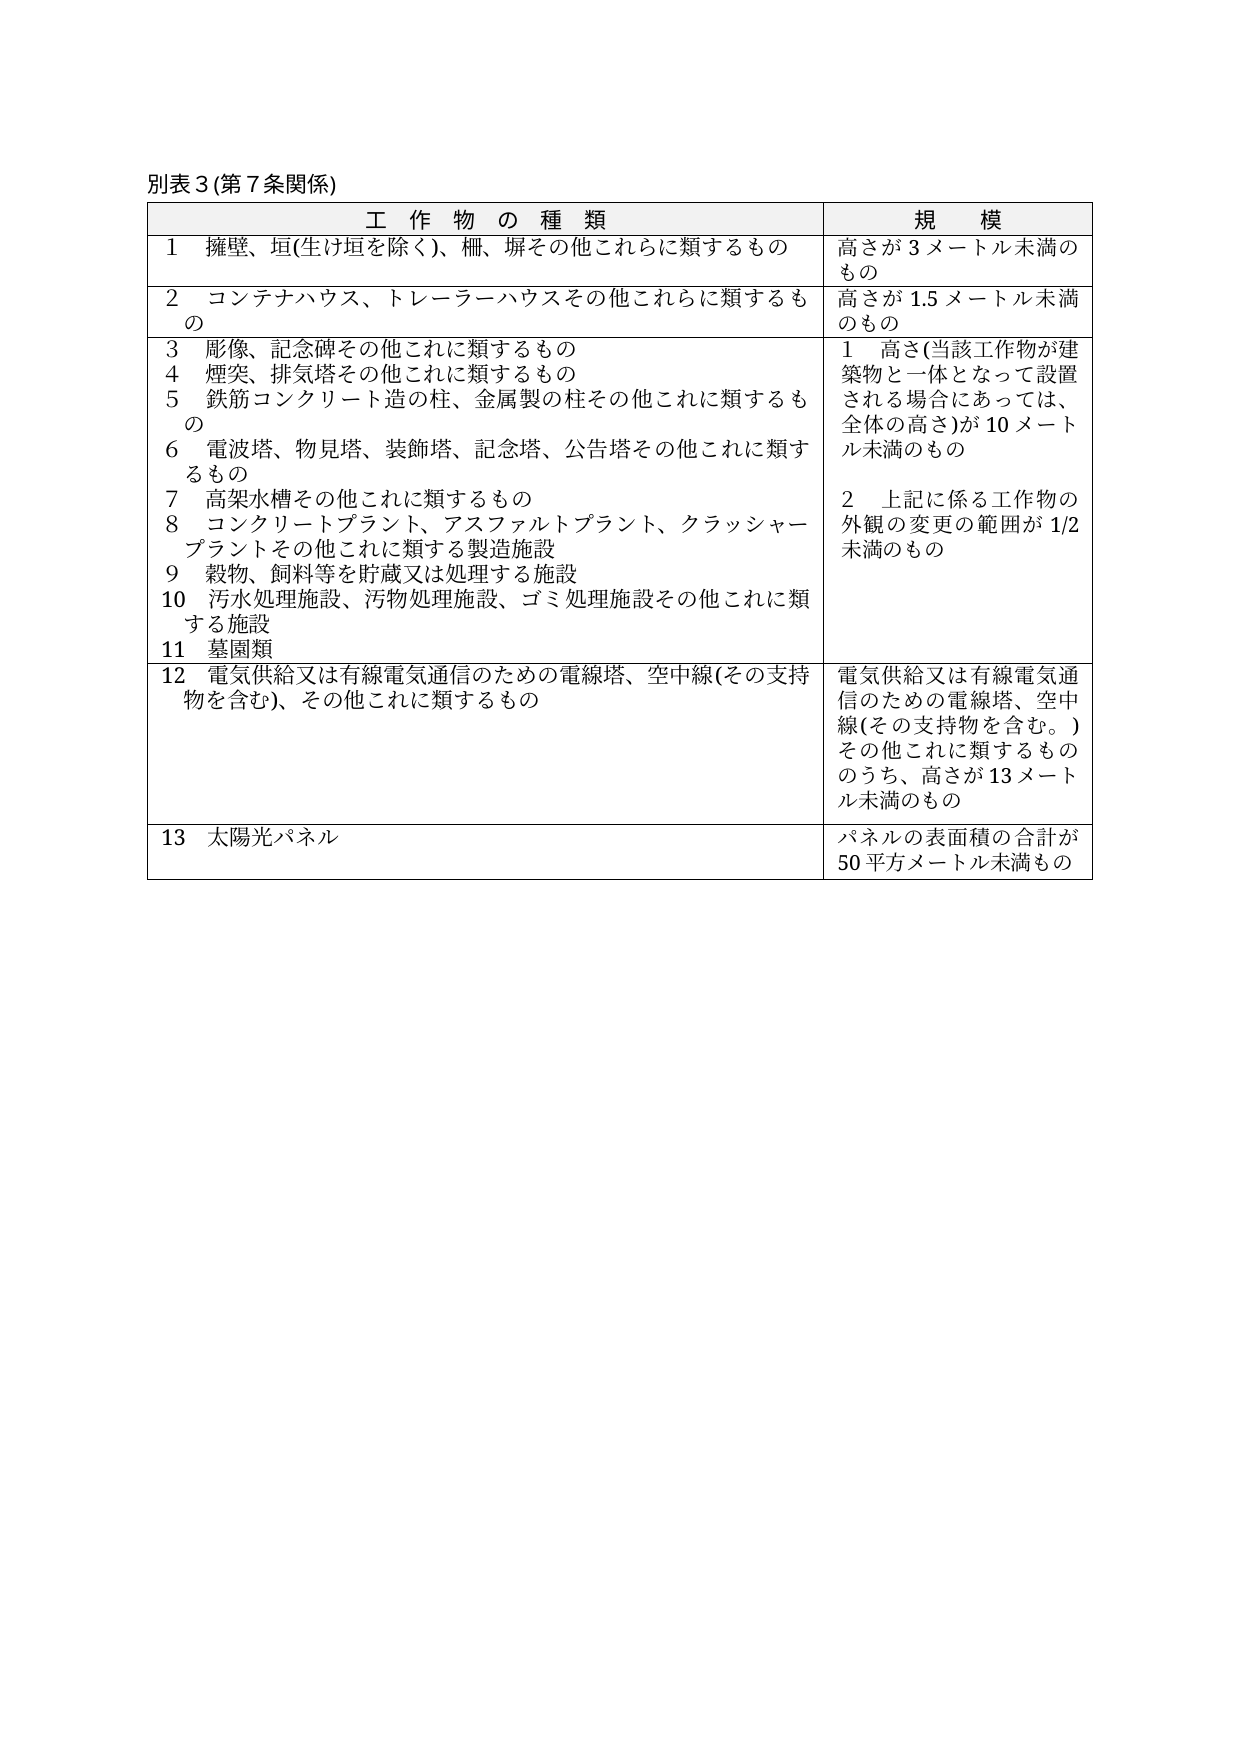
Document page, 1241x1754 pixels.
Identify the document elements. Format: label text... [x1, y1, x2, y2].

table_cell 高さが1.5メートル未満のもの [824, 287, 1092, 337]
table_cell １ 擁壁、垣(生け垣を除く)、柵、塀その他これらに類するもの [148, 236, 823, 286]
table_cell 電気供給又は有線電気通信のための電線塔、空中線(その支持物を含む。)その他これに類するもののうち、高さが13メートル未満のもの [824, 664, 1092, 824]
table_cell ２ コンテナハウス、トレーラーハウスその他これらに類するもの [148, 287, 823, 337]
table_cell 高さが3メートル未満のもの [824, 236, 1092, 286]
text 別表３(第７条関係) [148, 164, 1092, 202]
table_cell パネルの表面積の合計が50平方メートル未満もの [824, 825, 1092, 879]
table_cell １ 高さ(当該工作物が建築物と一体となって設置される場合にあっては、全体の高さ)が10メートル未満のもの ２ 上記に係る工作物の外観の変更の範囲が1/2未満のもの [824, 338, 1092, 663]
table_cell ３ 彫像、記念碑その他これに類するもの ４ 煙突、排気塔その他これに類するもの ５ 鉄筋コンクリート造の柱、金属製の柱その他これに類するもの ６ 電波塔、物見塔、装飾塔、記念塔、公告塔その他これに類するもの ７ 高架水槽その他これに類するもの ８ コンクリートプラント、アスファルトプラント、クラッシャープラントその他これに類する製造施設 ９ 穀物、飼料等を貯蔵又は処理する施設 10 汚水処理施設、汚物処理施設、ゴミ処理施設その他これに類する施設 11 墓園類 [148, 338, 823, 663]
table_cell 13 太陽光パネル [148, 825, 823, 879]
table_header 工 作 物 の 種 類 [148, 203, 823, 235]
table_cell 12 電気供給又は有線電気通信のための電線塔、空中線(その支持物を含む)、その他これに類するもの [148, 664, 823, 824]
table_header 規 模 [824, 203, 1092, 235]
